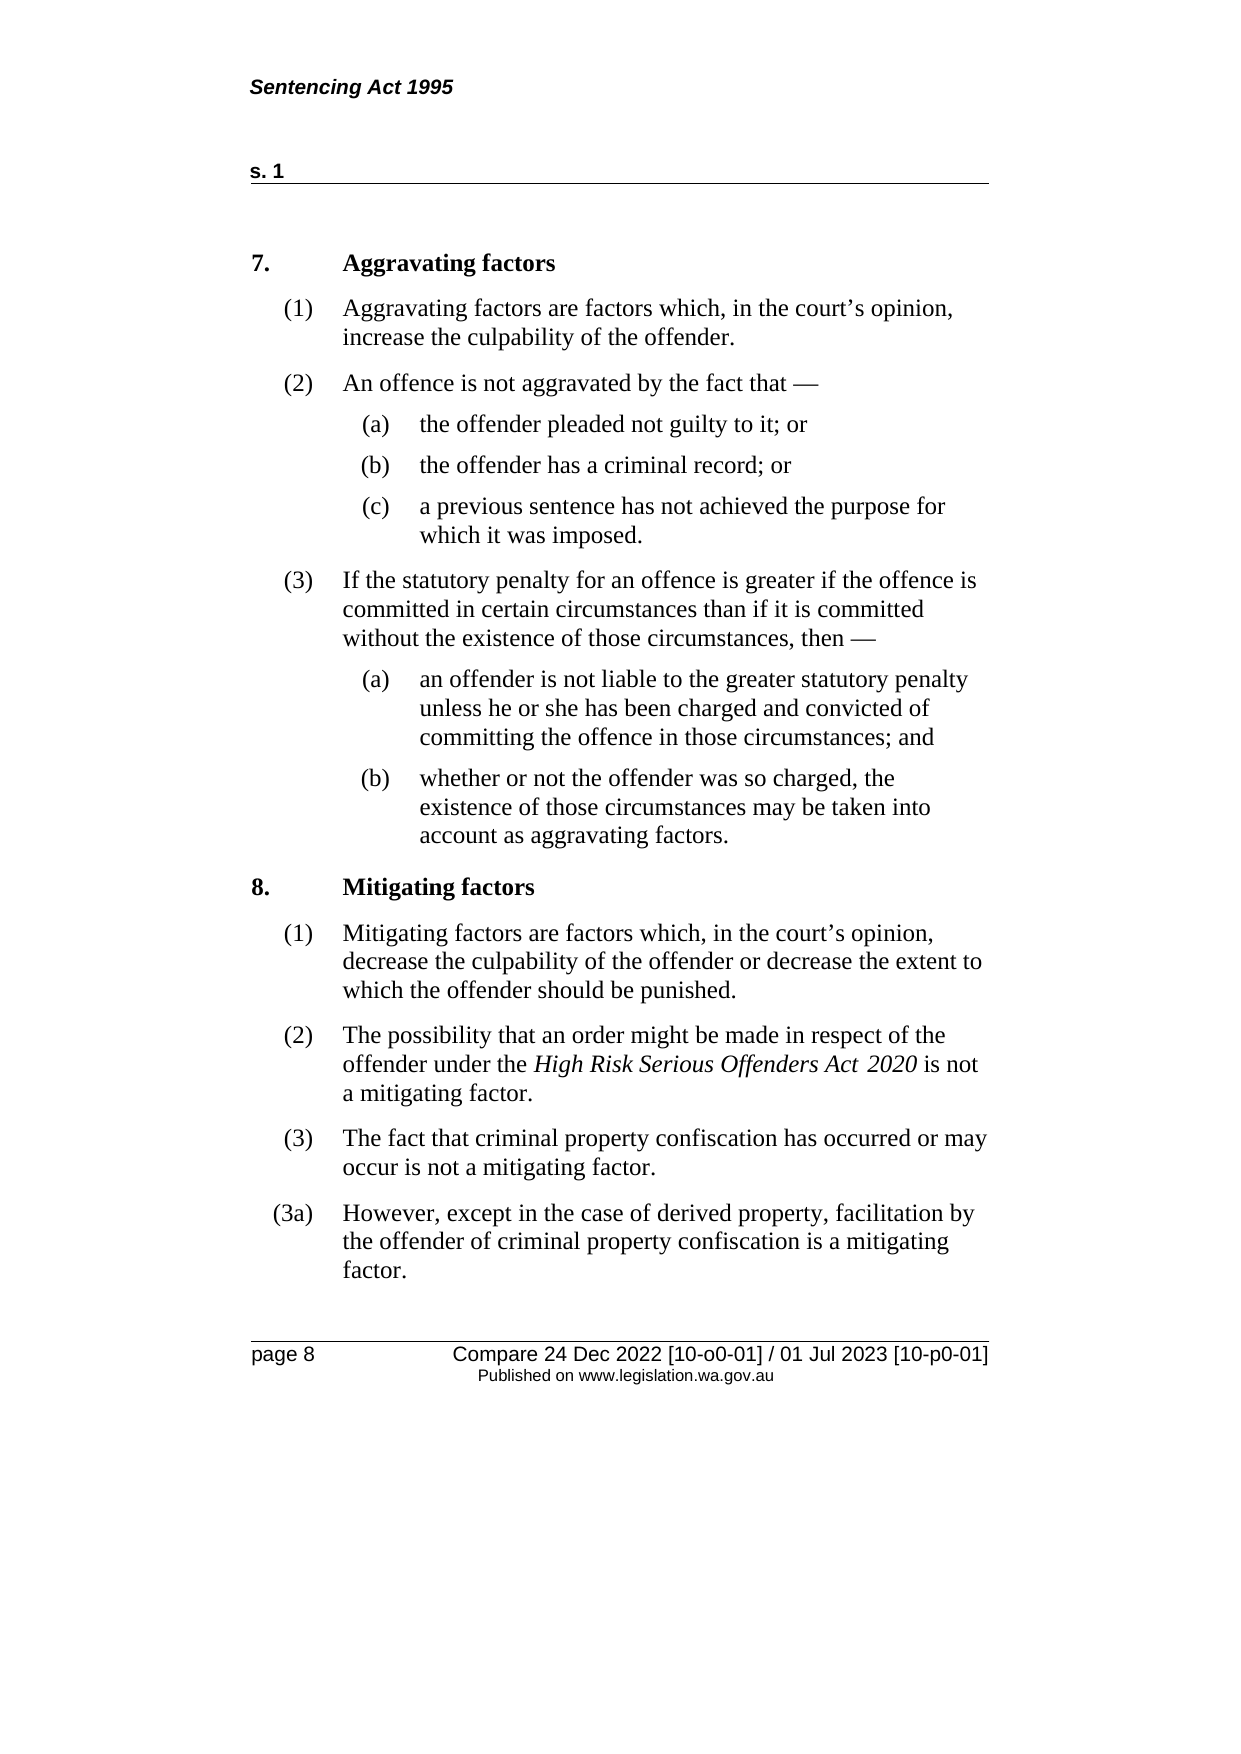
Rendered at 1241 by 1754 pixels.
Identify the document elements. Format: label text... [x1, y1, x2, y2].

text (a) the offender pleaded not guilty to it; or [251, 409, 989, 438]
text (3) If the statutory penalty for an offence is greater if the offence is committed in certain circumstances than if it is committed without the existence of those circumstances, then — [251, 566, 989, 652]
text (2) The possibility that an order might be made in respect of the offender under the High Risk Serious Offenders Act 2020 is not a mitigating factor. [251, 1021, 989, 1107]
text (a) an offender is not liable to the greater statutory penalty unless he or she has been charged and convicted of committing the offence in those circumstances; and [251, 664, 989, 751]
text (1) Aggravating factors are factors which, in the court’s opinion, increase the culpability of the offender. [251, 293, 989, 351]
text (3a) However, except in the case of derived property, facilitation by the offender of criminal property confiscation is a mitigating factor. [251, 1198, 989, 1284]
text (b) whether or not the offender was so charged, the existence of those circumstances may be taken into account as aggravating factors. [251, 763, 989, 849]
subtitle 8. Mitigating factors [251, 872, 989, 901]
text (3) The fact that criminal property confiscation has occurred or may occur is not a mitigating factor. [251, 1123, 989, 1181]
text (c) a previous sentence has not achieved the purpose for which it was imposed. [251, 491, 989, 549]
subtitle 7. Aggravating factors [251, 248, 989, 277]
text (2) An offence is not aggravated by the fact that — [251, 368, 989, 396]
text (b) the offender has a criminal record; or [251, 450, 989, 479]
text (1) Mitigating factors are factors which, in the court’s opinion, decrease the culpability of the offender or decrease the extent to which the offender should be punished. [251, 918, 989, 1004]
